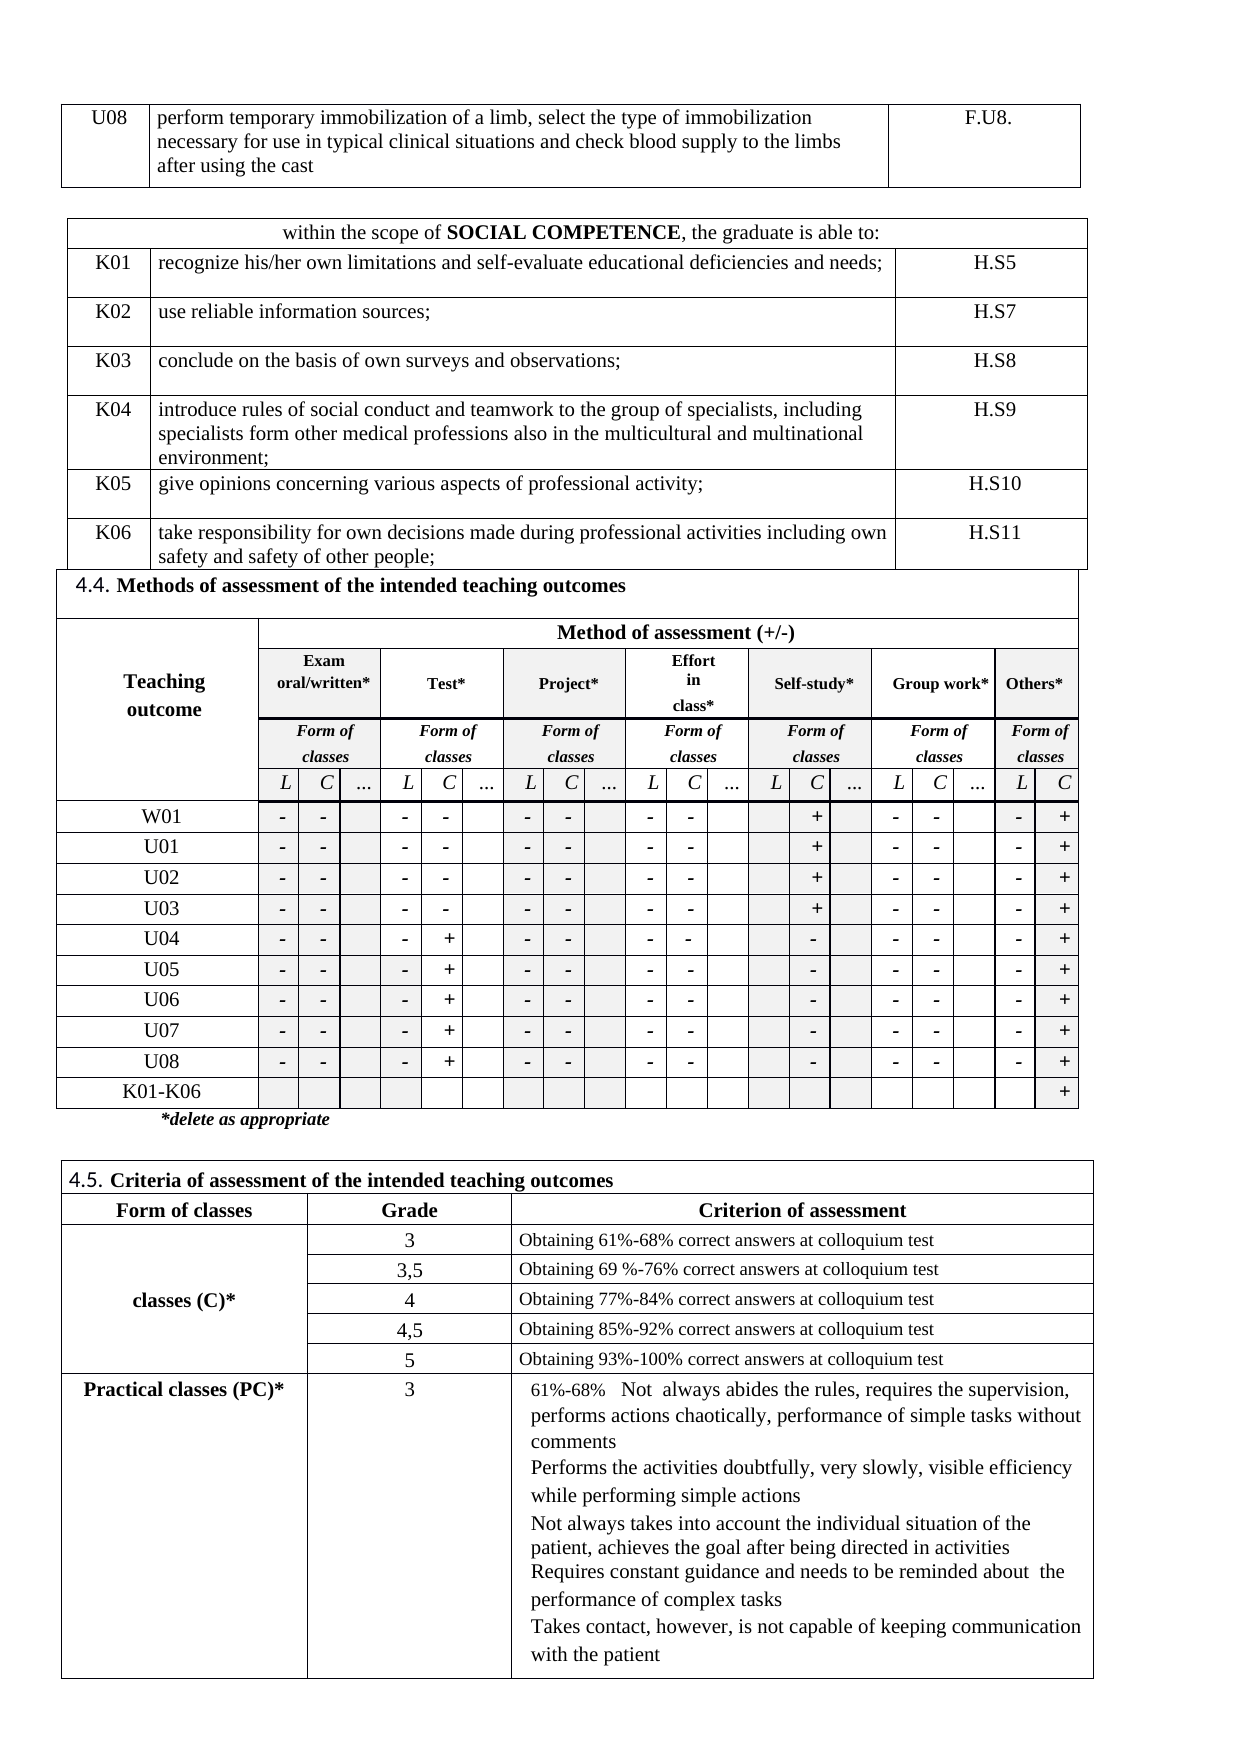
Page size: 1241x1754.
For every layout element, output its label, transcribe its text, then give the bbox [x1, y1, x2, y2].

table_cell [954, 925, 994, 955]
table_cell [62, 1374, 307, 1677]
table_cell - [872, 803, 912, 832]
table_cell - [544, 895, 584, 924]
table_cell [996, 1078, 1034, 1108]
table_cell - [913, 833, 953, 863]
table_cell Effort in class* [626, 649, 748, 717]
table_cell - [996, 986, 1034, 1016]
table_cell C [544, 769, 584, 800]
table_cell Exam oral/written* [259, 649, 380, 717]
table_cell + [422, 925, 462, 955]
table_cell - [626, 956, 666, 985]
table_cell - [790, 1048, 829, 1077]
table_cell Test* [381, 649, 503, 717]
table_cell - [299, 986, 339, 1016]
table_cell - [667, 803, 707, 832]
table_cell - [996, 895, 1034, 924]
table_cell [872, 619, 1078, 648]
table_cell - [381, 925, 421, 955]
table_cell [831, 833, 871, 863]
table_cell [872, 570, 1078, 618]
table_cell 3,5 [308, 1255, 511, 1283]
table_cell 5 [308, 1344, 511, 1373]
table_cell - [259, 925, 298, 955]
table_cell Form of classes [504, 720, 625, 768]
table_cell - [422, 803, 462, 832]
table_cell H.S9 [896, 396, 1087, 469]
table_cell introduce rules of social conduct and teamwork to the group of specialists, including specialists form other medical professions also in the multicultural and multinational environment; [151, 396, 895, 469]
table_cell [749, 833, 789, 863]
table_cell - [996, 1017, 1034, 1047]
table_cell Obtaining 69 %-76% correct answers at colloquium test [512, 1255, 1093, 1283]
table_cell ... [954, 769, 994, 800]
table_cell - [544, 833, 584, 863]
table_cell - [790, 956, 829, 985]
table_cell - [504, 1048, 543, 1077]
table_cell [954, 833, 994, 863]
table_cell F.U8. [889, 105, 1080, 187]
table_cell - [790, 1017, 829, 1047]
table_cell - [790, 925, 829, 955]
table_cell C [422, 769, 462, 800]
table_cell [831, 1017, 871, 1047]
table_cell [954, 986, 994, 1016]
table_cell - [872, 864, 912, 893]
table_cell [708, 986, 748, 1016]
table_cell - [626, 1048, 666, 1077]
table_cell U04 [57, 925, 258, 955]
table_cell U02 [57, 864, 258, 893]
table_cell + [1036, 956, 1078, 985]
table_cell - [259, 1048, 298, 1077]
table_cell U06 [57, 986, 258, 1016]
table_cell [544, 1078, 584, 1108]
table_cell L [381, 769, 421, 800]
table_cell - [544, 864, 584, 893]
table_cell 4,5 [308, 1314, 511, 1343]
table_cell - [626, 803, 666, 832]
table_cell - [872, 895, 912, 924]
table_cell [341, 803, 380, 832]
table_cell [463, 833, 503, 863]
table_cell - [504, 986, 543, 1016]
table_cell [463, 1048, 503, 1077]
table_cell L [259, 769, 298, 800]
table_cell - [422, 833, 462, 863]
table_cell [341, 1017, 380, 1047]
table_cell - [381, 803, 421, 832]
table_cell U08 [57, 1048, 258, 1077]
table_cell U01 [57, 833, 258, 863]
table_cell + [1036, 1048, 1078, 1077]
table_cell 4 [308, 1284, 511, 1313]
table_cell - [544, 956, 584, 985]
table_cell Criterion of assessment [512, 1194, 1093, 1224]
table_cell [341, 833, 380, 863]
table_cell - [913, 803, 953, 832]
table_cell - [996, 803, 1034, 832]
table_cell - [872, 925, 912, 955]
table_cell - [299, 803, 339, 832]
table_cell [749, 864, 789, 893]
table_cell ... [341, 769, 380, 800]
table_cell ... [463, 769, 503, 800]
table_cell - [299, 833, 339, 863]
table_cell [831, 986, 871, 1016]
table_cell [749, 1078, 789, 1108]
table_cell K04 [68, 396, 150, 469]
table_cell + [1036, 864, 1078, 893]
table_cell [512, 1374, 1093, 1677]
table_cell ... [708, 769, 748, 800]
table_cell - [667, 956, 707, 985]
table_cell [463, 803, 503, 832]
table_cell U08 [62, 105, 149, 187]
table_cell - [504, 895, 543, 924]
table_cell [708, 803, 748, 832]
table_cell - [299, 1048, 339, 1077]
table_cell [749, 1048, 789, 1077]
table_cell - [422, 864, 462, 893]
table_cell [504, 1078, 543, 1108]
table_cell [708, 864, 748, 893]
table_cell [585, 803, 625, 832]
table_cell - [913, 895, 953, 924]
table_cell [954, 1017, 994, 1047]
table_cell H.S5 [896, 249, 1087, 297]
table_cell conclude on the basis of own surveys and observations; [151, 347, 895, 395]
table_cell + [1036, 986, 1078, 1016]
table_cell - [381, 895, 421, 924]
table_cell - [504, 925, 543, 955]
table_cell - [504, 803, 543, 832]
table_cell [422, 1078, 462, 1108]
table_cell + [422, 1048, 462, 1077]
table_cell K06 [68, 519, 150, 569]
table_cell - [667, 895, 707, 924]
table_cell C [913, 769, 953, 800]
table_cell Form of classes [749, 720, 871, 768]
table_cell L [872, 769, 912, 800]
table_cell Teaching outcome [57, 619, 258, 800]
table_cell [463, 925, 503, 955]
table_cell - [626, 1017, 666, 1047]
table_cell + [422, 986, 462, 1016]
table_cell - [299, 925, 339, 955]
table_cell [913, 1078, 953, 1108]
table_cell - [504, 864, 543, 893]
table_cell [463, 1078, 503, 1108]
table_cell - [381, 864, 421, 893]
table_cell [585, 833, 625, 863]
table_cell recognize his/her own limitations and self-evaluate educational deficiencies and needs; [151, 249, 895, 297]
table_cell classes (C)* [62, 1225, 307, 1373]
table_cell Obtaining 77%-84% correct answers at colloquium test [512, 1284, 1093, 1313]
table_cell - [299, 895, 339, 924]
table_cell - [913, 925, 953, 955]
table_cell [585, 956, 625, 985]
table_cell - [504, 833, 543, 863]
table_cell - [626, 864, 666, 893]
table_cell [259, 1078, 298, 1108]
table_cell [954, 803, 994, 832]
table_cell Group work* [872, 649, 994, 717]
table_cell - [667, 833, 707, 863]
table_cell - [381, 1017, 421, 1047]
table_cell K01-K06 [57, 1078, 258, 1108]
table_cell + [790, 864, 829, 893]
table_cell [585, 1048, 625, 1077]
table_cell - [626, 925, 666, 955]
table_cell K05 [68, 470, 150, 518]
table_cell [585, 986, 625, 1016]
table_cell [341, 986, 380, 1016]
table_cell - [872, 956, 912, 985]
table_cell - [259, 895, 298, 924]
table_cell L [626, 769, 666, 800]
table_cell Obtaining 85%-92% correct answers at colloquium test [512, 1314, 1093, 1343]
table_cell H.S7 [896, 298, 1087, 346]
table_cell Self-study* [749, 649, 871, 717]
table_cell - [299, 864, 339, 893]
table_cell - [872, 833, 912, 863]
table_cell C [667, 769, 707, 800]
table_cell + [1036, 1078, 1078, 1108]
table_cell take responsibility for own decisions made during professional activities including own safety and safety of other people; [151, 519, 895, 569]
table_cell - [913, 986, 953, 1016]
table_cell H.S8 [896, 347, 1087, 395]
table_cell U05 [57, 956, 258, 985]
table_cell [341, 956, 380, 985]
table_cell [585, 895, 625, 924]
table_cell - [913, 1048, 953, 1077]
table_cell 3 [308, 1374, 511, 1677]
table_cell U07 [57, 1017, 258, 1047]
table_cell - [381, 1048, 421, 1077]
table_header 4.5. Criteria of assessment of the intended teaching outcomes [62, 1161, 1093, 1193]
table_cell [708, 895, 748, 924]
table_cell - [299, 956, 339, 985]
table_cell [954, 1078, 994, 1108]
table_cell - [996, 956, 1034, 985]
table_cell Form of classes [259, 720, 380, 768]
table_cell [749, 956, 789, 985]
table_cell H.S11 [896, 519, 1087, 569]
table_cell - [544, 803, 584, 832]
table_cell [954, 864, 994, 893]
text *delete as appropriate [75, 1109, 381, 1130]
table_cell [585, 925, 625, 955]
table_cell K01 [68, 249, 150, 297]
table_cell [749, 1017, 789, 1047]
table_cell U03 [57, 895, 258, 924]
table_cell [872, 1078, 912, 1108]
table_cell - [996, 925, 1034, 955]
table_cell - [667, 925, 707, 955]
table_cell + [1036, 833, 1078, 863]
table_cell - [790, 986, 829, 1016]
table_cell Form of classes [62, 1194, 307, 1224]
table_cell Form of classes [996, 720, 1078, 768]
table_cell - [996, 1048, 1034, 1077]
table_cell + [1036, 803, 1078, 832]
table_cell [831, 895, 871, 924]
table_cell - [299, 1017, 339, 1047]
table_cell [749, 803, 789, 832]
table_cell - [913, 956, 953, 985]
table_cell W01 [57, 801, 258, 832]
table_cell [708, 956, 748, 985]
table_cell ... [831, 769, 871, 800]
table_cell - [913, 1017, 953, 1047]
table_cell 4.4. Methods of assessment of the intended teaching outcomes [57, 570, 872, 618]
table_cell [463, 986, 503, 1016]
table_cell perform temporary immobilization of a limb, select the type of immobilization necessary for use in typical clinical situations and check blood supply to the limbs after using the cast [150, 105, 888, 187]
table_cell Form of classes [626, 720, 748, 768]
table_cell - [667, 864, 707, 893]
table_cell Form of classes [381, 720, 503, 768]
table_cell [708, 1048, 748, 1077]
table_cell [831, 1078, 871, 1108]
table_cell - [626, 895, 666, 924]
table_cell [585, 1078, 625, 1108]
table_cell Grade [308, 1194, 511, 1224]
table_cell Obtaining 93%-100% correct answers at colloquium test [512, 1344, 1093, 1373]
table_cell - [544, 1048, 584, 1077]
table_cell [708, 1078, 748, 1108]
table_cell - [259, 833, 298, 863]
table_cell [954, 956, 994, 985]
table_cell - [504, 1017, 543, 1047]
table_cell K03 [68, 347, 150, 395]
table_cell [790, 1078, 829, 1108]
table_cell + [1036, 895, 1078, 924]
table_cell - [544, 986, 584, 1016]
table_cell Others* [996, 649, 1078, 717]
table_cell - [872, 986, 912, 1016]
table_cell [954, 1048, 994, 1077]
table_cell + [790, 803, 829, 832]
table_cell C [1036, 769, 1078, 800]
table_cell + [1036, 925, 1078, 955]
table_cell [749, 895, 789, 924]
table_cell [299, 1078, 339, 1108]
table_cell [585, 864, 625, 893]
table_cell - [259, 864, 298, 893]
table_cell [585, 1017, 625, 1047]
table_cell - [259, 956, 298, 985]
table_cell L [749, 769, 789, 800]
table_cell + [1036, 1017, 1078, 1047]
table_cell - [913, 864, 953, 893]
table_cell 3 [308, 1225, 511, 1253]
table_cell [831, 864, 871, 893]
table_cell [341, 864, 380, 893]
table_cell ... [585, 769, 625, 800]
table_cell + [790, 895, 829, 924]
table_cell - [872, 1048, 912, 1077]
table_cell [708, 925, 748, 955]
table_cell Method of assessment (+/-) [259, 619, 872, 648]
table_cell [954, 895, 994, 924]
table_cell - [381, 833, 421, 863]
table_cell [626, 1078, 666, 1108]
table_cell [667, 1078, 707, 1108]
table_cell [341, 1048, 380, 1077]
table_cell [831, 1048, 871, 1077]
table_cell - [626, 986, 666, 1016]
table_cell - [381, 956, 421, 985]
table_cell [341, 895, 380, 924]
table_cell + [790, 833, 829, 863]
table_cell Form of classes [872, 720, 994, 768]
table_cell C [790, 769, 829, 800]
table_cell [463, 1017, 503, 1047]
table_cell - [996, 864, 1034, 893]
table_cell - [504, 956, 543, 985]
table_cell - [259, 1017, 298, 1047]
table_cell + [422, 1017, 462, 1047]
table_cell L [504, 769, 543, 800]
table_cell [341, 925, 380, 955]
table_cell + [422, 956, 462, 985]
table_cell L [996, 769, 1034, 800]
table_cell [831, 956, 871, 985]
table_cell - [667, 1017, 707, 1047]
table_cell - [259, 803, 298, 832]
table_cell - [544, 1017, 584, 1047]
table_cell [463, 895, 503, 924]
table_cell - [996, 833, 1034, 863]
table_cell give opinions concerning various aspects of professional activity; [151, 470, 895, 518]
table_cell - [544, 925, 584, 955]
table_cell [708, 833, 748, 863]
table_cell Project* [504, 649, 625, 717]
table_cell [463, 864, 503, 893]
table_cell - [667, 986, 707, 1016]
table_cell [749, 986, 789, 1016]
table_cell [749, 925, 789, 955]
table_cell Obtaining 61%-68% correct answers at colloquium test [512, 1225, 1093, 1253]
table_cell [708, 1017, 748, 1047]
table_cell use reliable information sources; [151, 298, 895, 346]
table_cell H.S10 [896, 470, 1087, 518]
table_cell - [626, 833, 666, 863]
table_cell [831, 803, 871, 832]
table_cell [381, 1078, 421, 1108]
table_cell [341, 1078, 380, 1108]
table_cell - [259, 986, 298, 1016]
table_cell [463, 956, 503, 985]
table_header within the scope of SOCIAL COMPETENCE, the graduate is able to: [68, 219, 1087, 248]
table_cell C [299, 769, 339, 800]
table_cell K02 [68, 298, 150, 346]
table_cell - [381, 986, 421, 1016]
table_cell [831, 925, 871, 955]
table_cell - [422, 895, 462, 924]
table_cell - [667, 1048, 707, 1077]
table_cell - [872, 1017, 912, 1047]
